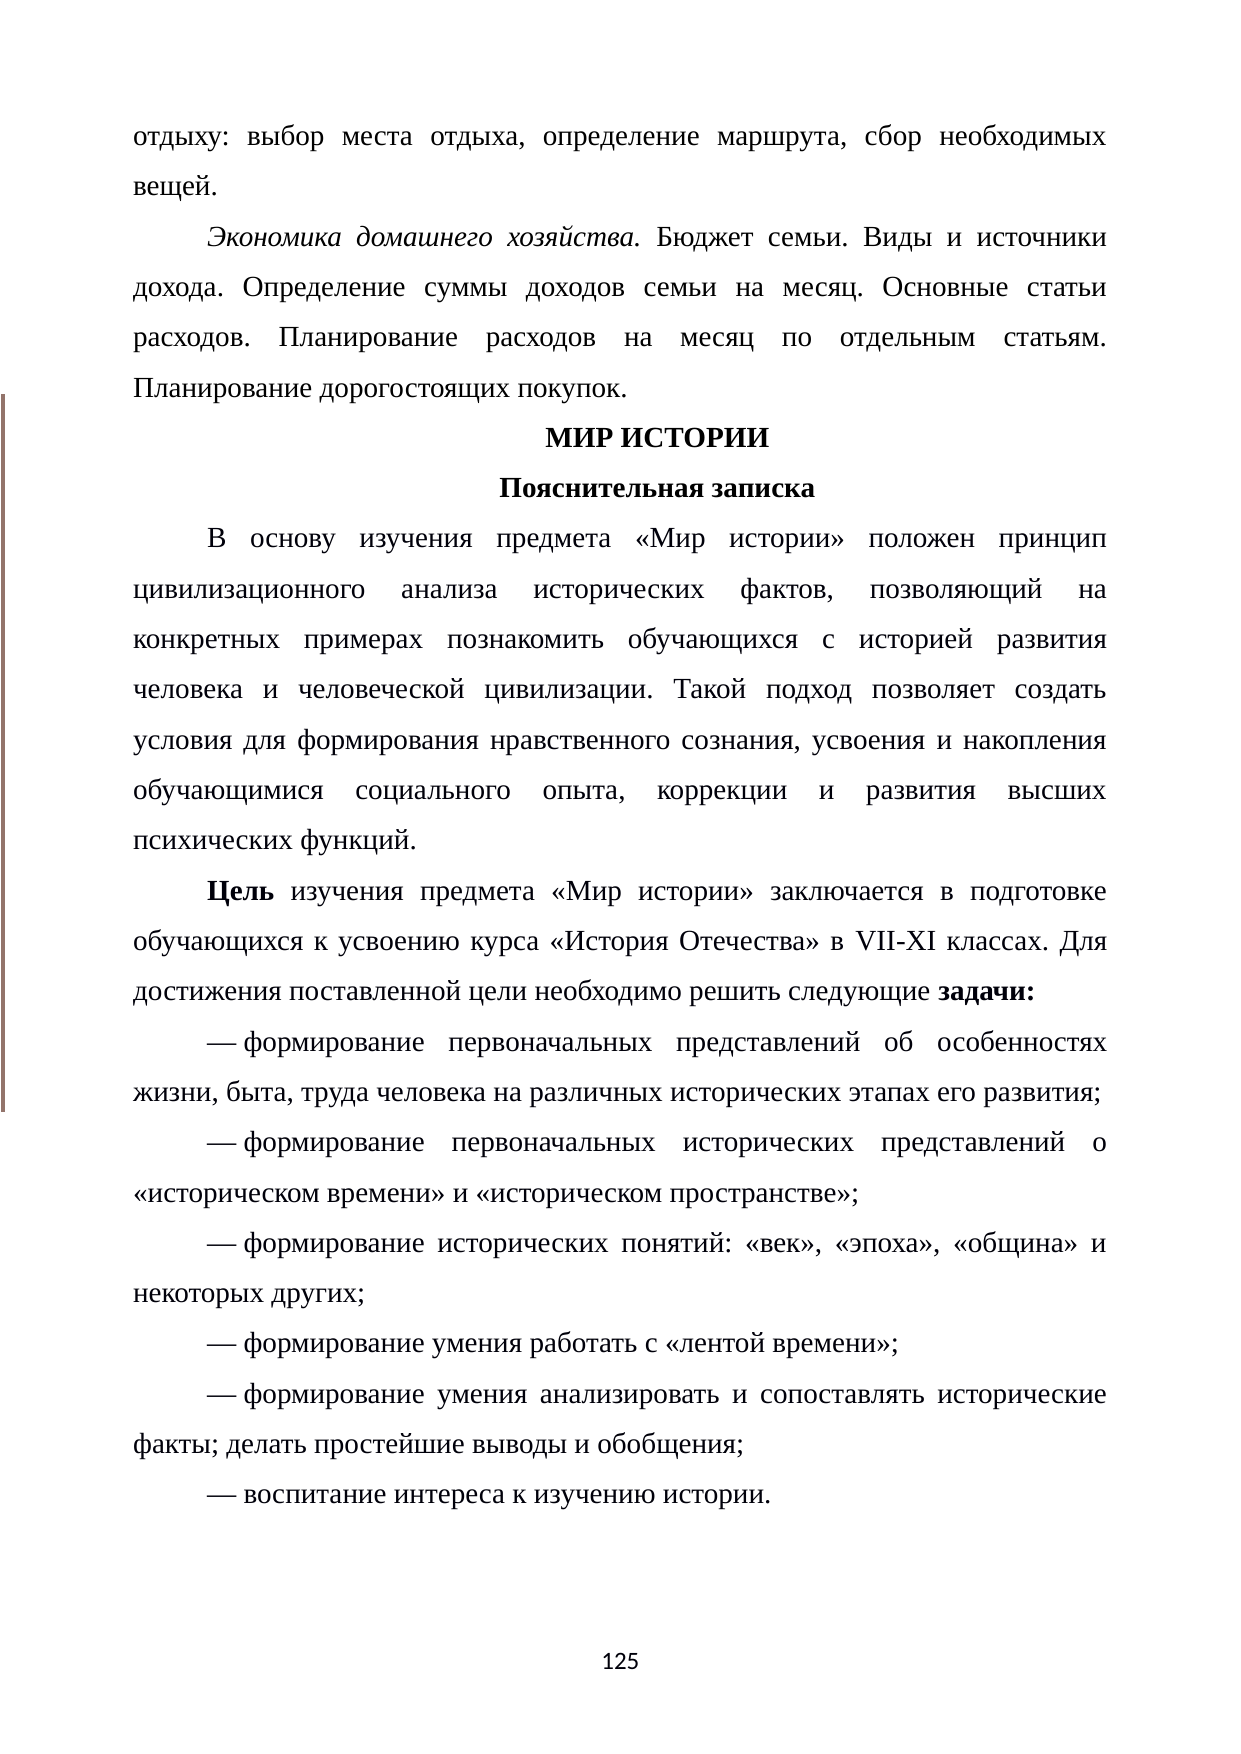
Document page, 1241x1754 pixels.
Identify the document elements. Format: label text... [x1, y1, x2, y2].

text В основу изучения предмета «Мир истории» положен принцип цивилизационного анализа исторических фактов, позволяющий на конкретных примерах познакомить обучающихся с историей развития человека и человеческой цивилизации. Такой подход позволяет создать условия для формирования нравственного сознания, усвоения и накопления обучающимися социального опыта, коррекции и развития высших психических функций. [133, 521, 1107, 856]
text ― воспитание интереса к изучению истории. [133, 1477, 1107, 1510]
text ― формирование умения анализировать и сопоставлять исторические факты; делать простейшие выводы и обобщения; [133, 1376, 1107, 1460]
text ― формирование исторических понятий: «век», «эпоха», «община» и некоторых других; [133, 1225, 1107, 1309]
text МИР ИСТОРИИ [133, 420, 1107, 453]
subtitle Пояснительная записка [133, 470, 1107, 504]
text ― формирование первоначальных исторических представлений о «историческом времени» и «историческом пространстве»; [133, 1124, 1107, 1208]
text ― формирование первоначальных представлений об особенностях жизни, быта, труда человека на различных исторических этапах его развития; [133, 1024, 1107, 1108]
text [133, 118, 1107, 202]
text Цель изучения предмета «Мир истории» заключается в подготовке обучающихся к усвоению курса «История Отечества» в VII-XI классах. Для достижения поставленной цели необходимо решить следующие задачи: [133, 873, 1107, 1007]
text Экономика домашнего хозяйства. Бюджет семьи. Виды и источники дохода. Определение суммы доходов семьи на месяц. Основные статьи расходов. Планирование расходов на месяц по отдельным статьям. Планирование дорогостоящих покупок. [133, 219, 1107, 403]
text ― формирование умения работать с «лентой времени»; [133, 1326, 1107, 1359]
